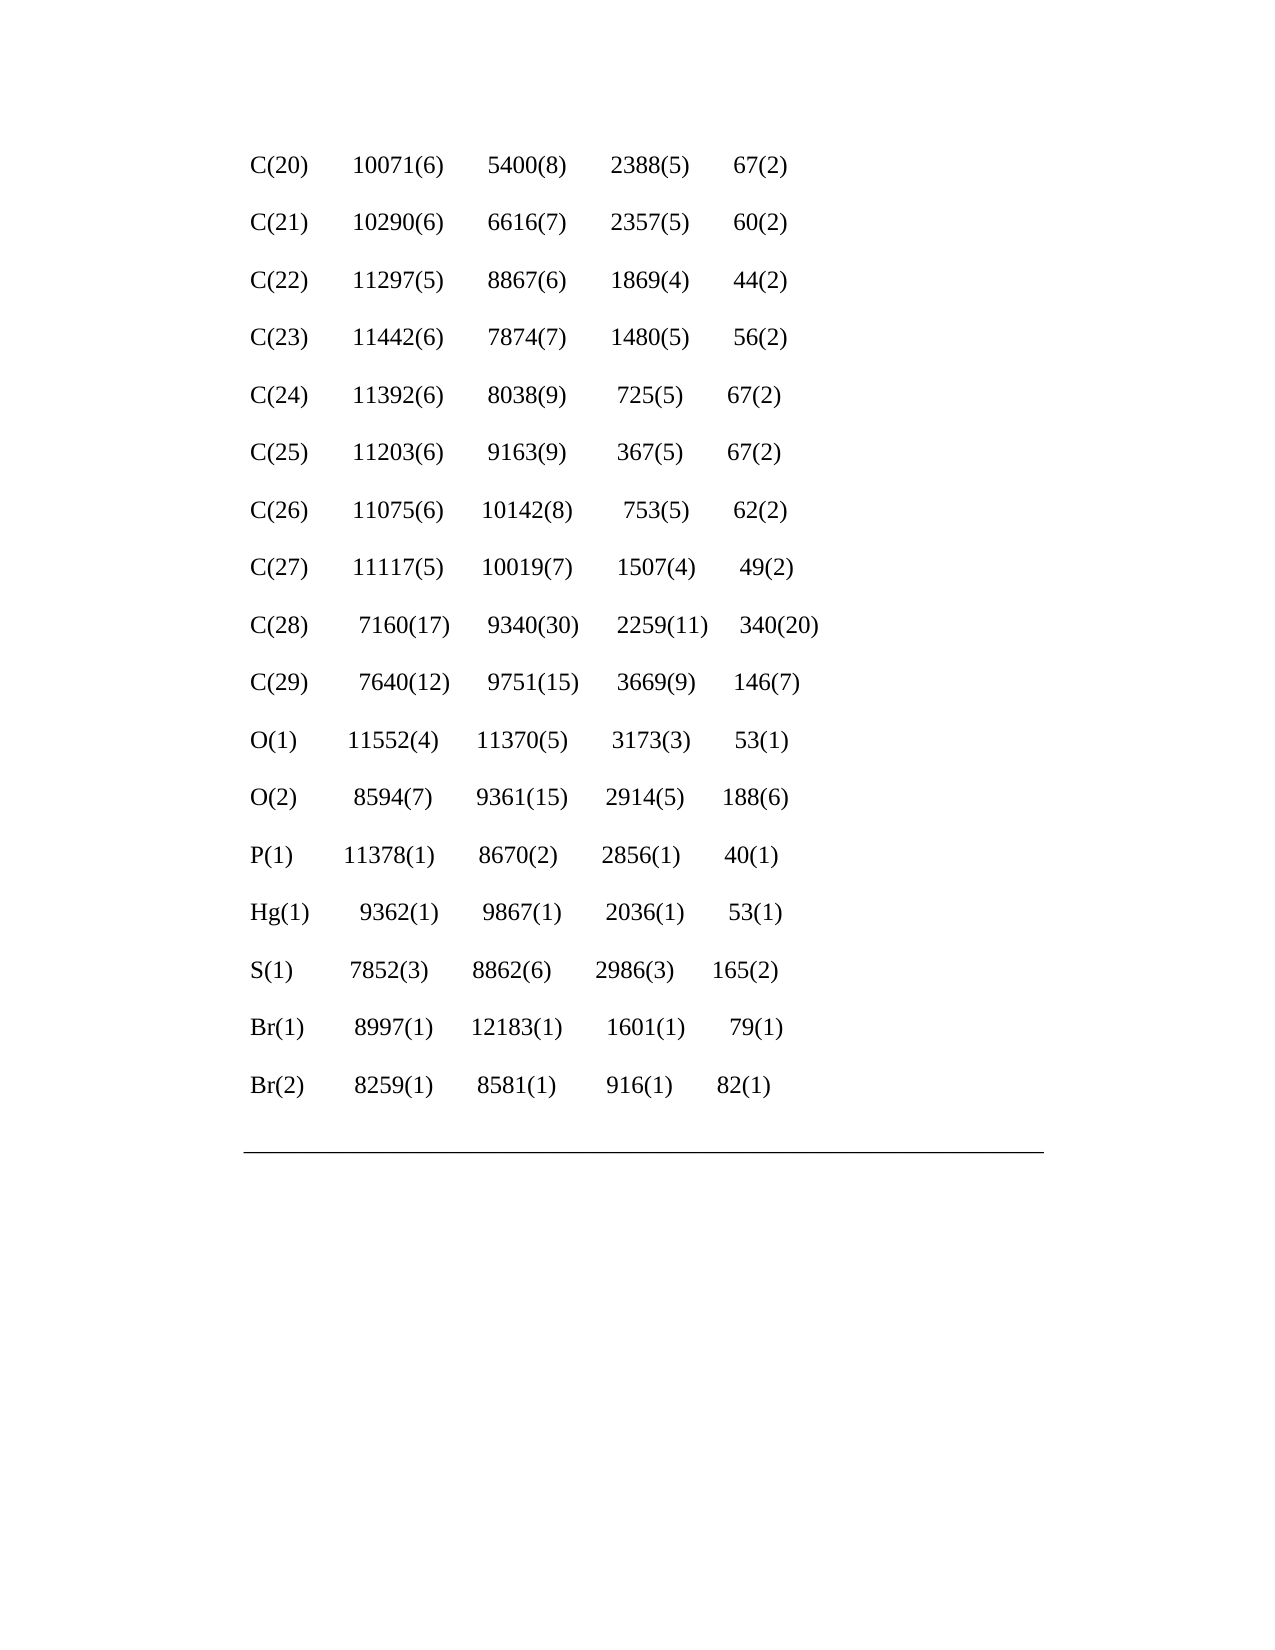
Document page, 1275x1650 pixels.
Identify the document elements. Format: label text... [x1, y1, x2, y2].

text C(21) 10290(6) 6616(7) 2357(5) 60(2) [187, 207, 1087, 265]
text C(26) 11075(6) 10142(8) 753(5) 62(2) [187, 495, 1087, 552]
text Br(2) 8259(1) 8581(1) 916(1) 82(1) [187, 1070, 1087, 1127]
text C(25) 11203(6) 9163(9) 367(5) 67(2) [187, 437, 1087, 495]
text O(1) 11552(4) 11370(5) 3173(3) 53(1) [187, 725, 1087, 782]
text Hg(1) 9362(1) 9867(1) 2036(1) 53(1) [187, 897, 1087, 955]
text Br(1) 8997(1) 12183(1) 1601(1) 79(1) [187, 1012, 1087, 1070]
text P(1) 11378(1) 8670(2) 2856(1) 40(1) [187, 840, 1087, 897]
text ________________________________________________________________ [187, 1127, 1087, 1185]
text C(24) 11392(6) 8038(9) 725(5) 67(2) [187, 380, 1087, 437]
text C(20) 10071(6) 5400(8) 2388(5) 67(2) [187, 150, 1087, 207]
text C(23) 11442(6) 7874(7) 1480(5) 56(2) [187, 322, 1087, 380]
text C(29) 7640(12) 9751(15) 3669(9) 146(7) [187, 667, 1087, 725]
text C(22) 11297(5) 8867(6) 1869(4) 44(2) [187, 265, 1087, 322]
text S(1) 7852(3) 8862(6) 2986(3) 165(2) [187, 955, 1087, 1012]
text C(27) 11117(5) 10019(7) 1507(4) 49(2) [187, 552, 1087, 610]
text C(28) 7160(17) 9340(30) 2259(11) 340(20) [187, 610, 1087, 667]
text O(2) 8594(7) 9361(15) 2914(5) 188(6) [187, 782, 1087, 840]
